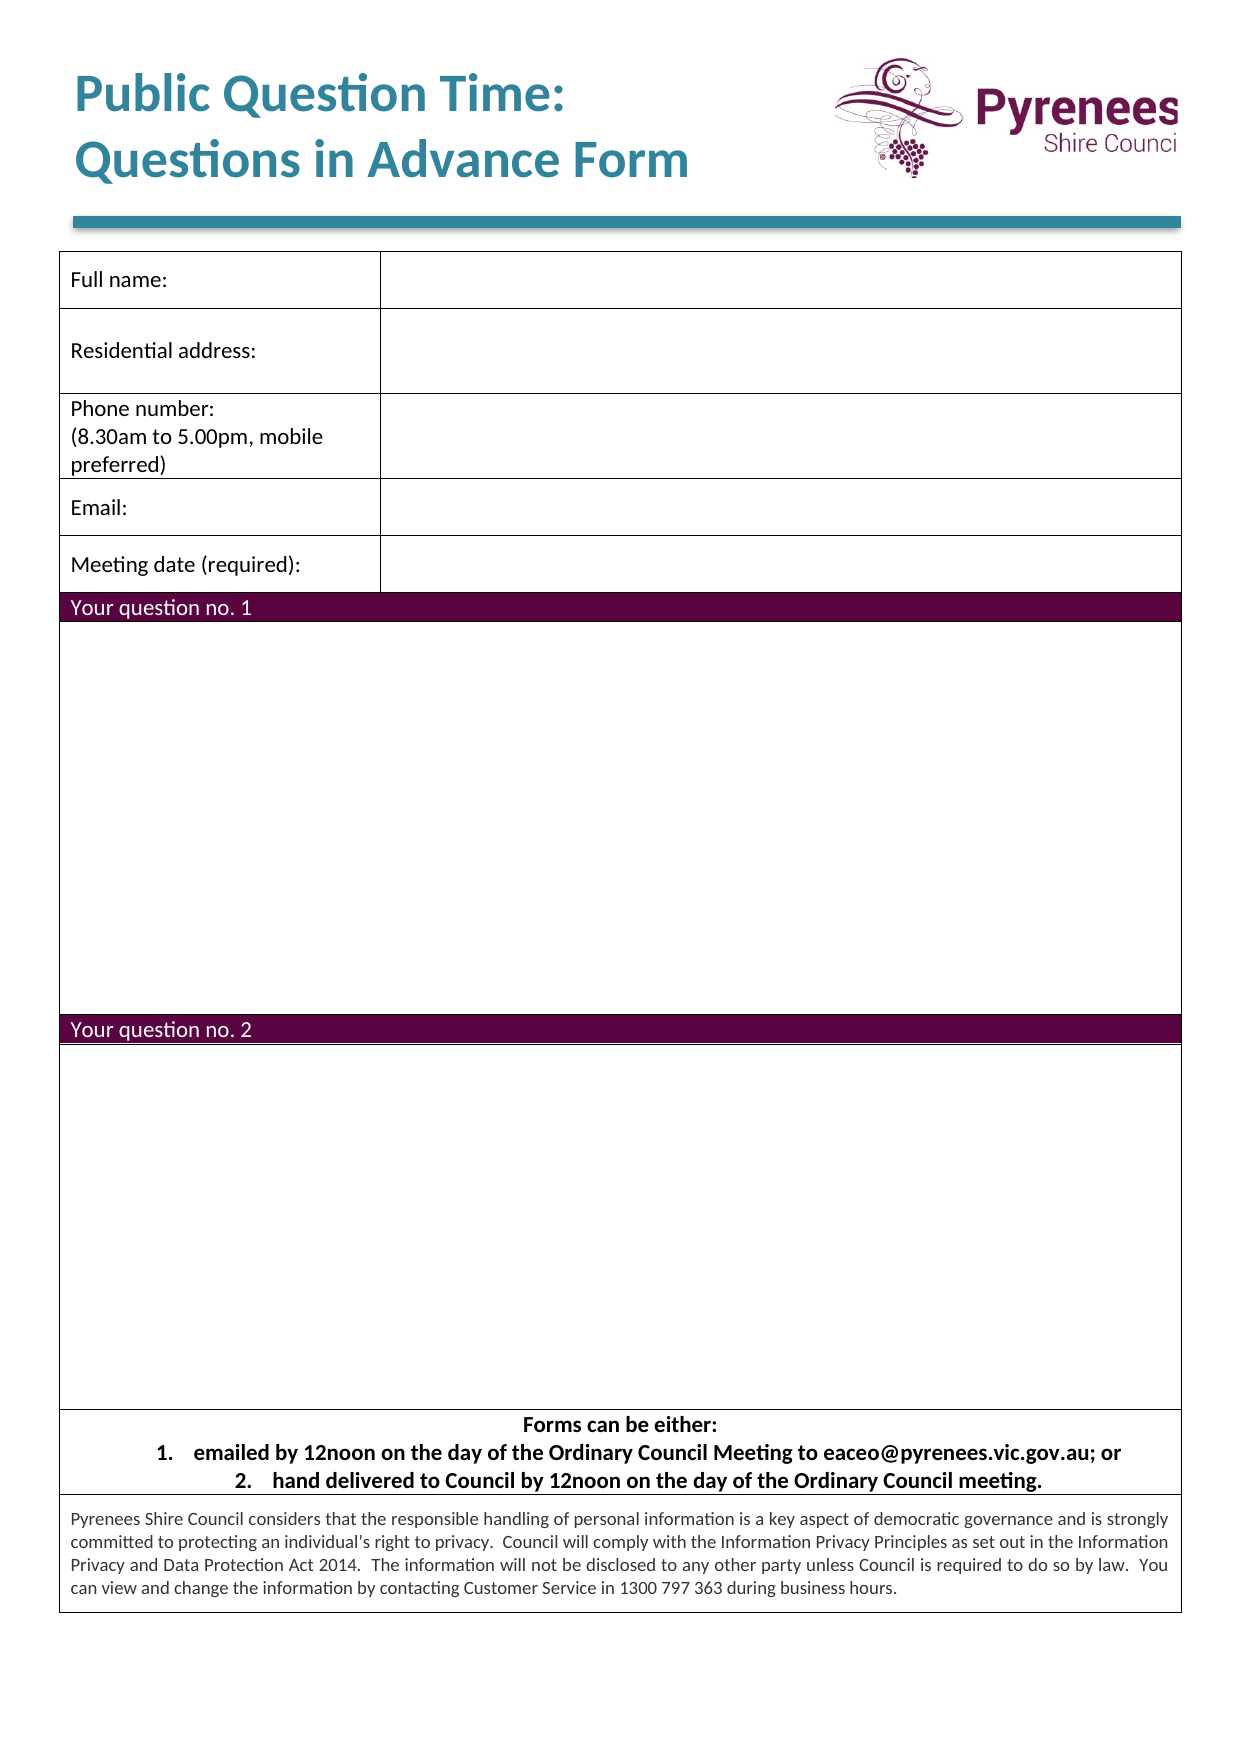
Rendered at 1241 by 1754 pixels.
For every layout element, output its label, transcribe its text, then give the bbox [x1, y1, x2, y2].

table_cell Pyrenees Shire Council considers that the responsible handling of personal information is a key aspect of democratic governance and is strongly committed to protecting an individual’s right to privacy. Council will comply with the Information Privacy Principles as set out in the Information Privacy and Data Protection Act 2014. The information will not be disclosed to any other party unless Council is required to do so by law. You can view and change the information by contacting Customer Service in 1300 797 363 during business hours. [60, 1495, 1181, 1612]
table_cell Phone number: (8.30am to 5.00pm, mobile preferred) [60, 394, 380, 478]
table_cell [60, 622, 1181, 1014]
table_cell [381, 479, 1181, 535]
table_cell Your question no. 1 [60, 593, 1181, 621]
table_cell Meeting date (required): [60, 536, 380, 592]
table_cell Your question no. 2 [60, 1015, 1181, 1043]
table_cell [381, 309, 1181, 393]
table_cell Email: [60, 479, 380, 535]
table_cell [381, 394, 1181, 478]
table_cell Forms can be either: emailed by 12noon on the day of the Ordinary Council Meeting to eaceo@pyrenees.vic.gov.au; or hand delivered to Council by 12noon on the day of the Ordinary Council meeting. [60, 1410, 1181, 1494]
table_cell Residential address: [60, 309, 380, 393]
table_cell [60, 1045, 1181, 1409]
table_header Full name: [60, 252, 380, 308]
table_cell [381, 536, 1181, 592]
table_header [381, 252, 1181, 308]
picture [833, 58, 1178, 177]
